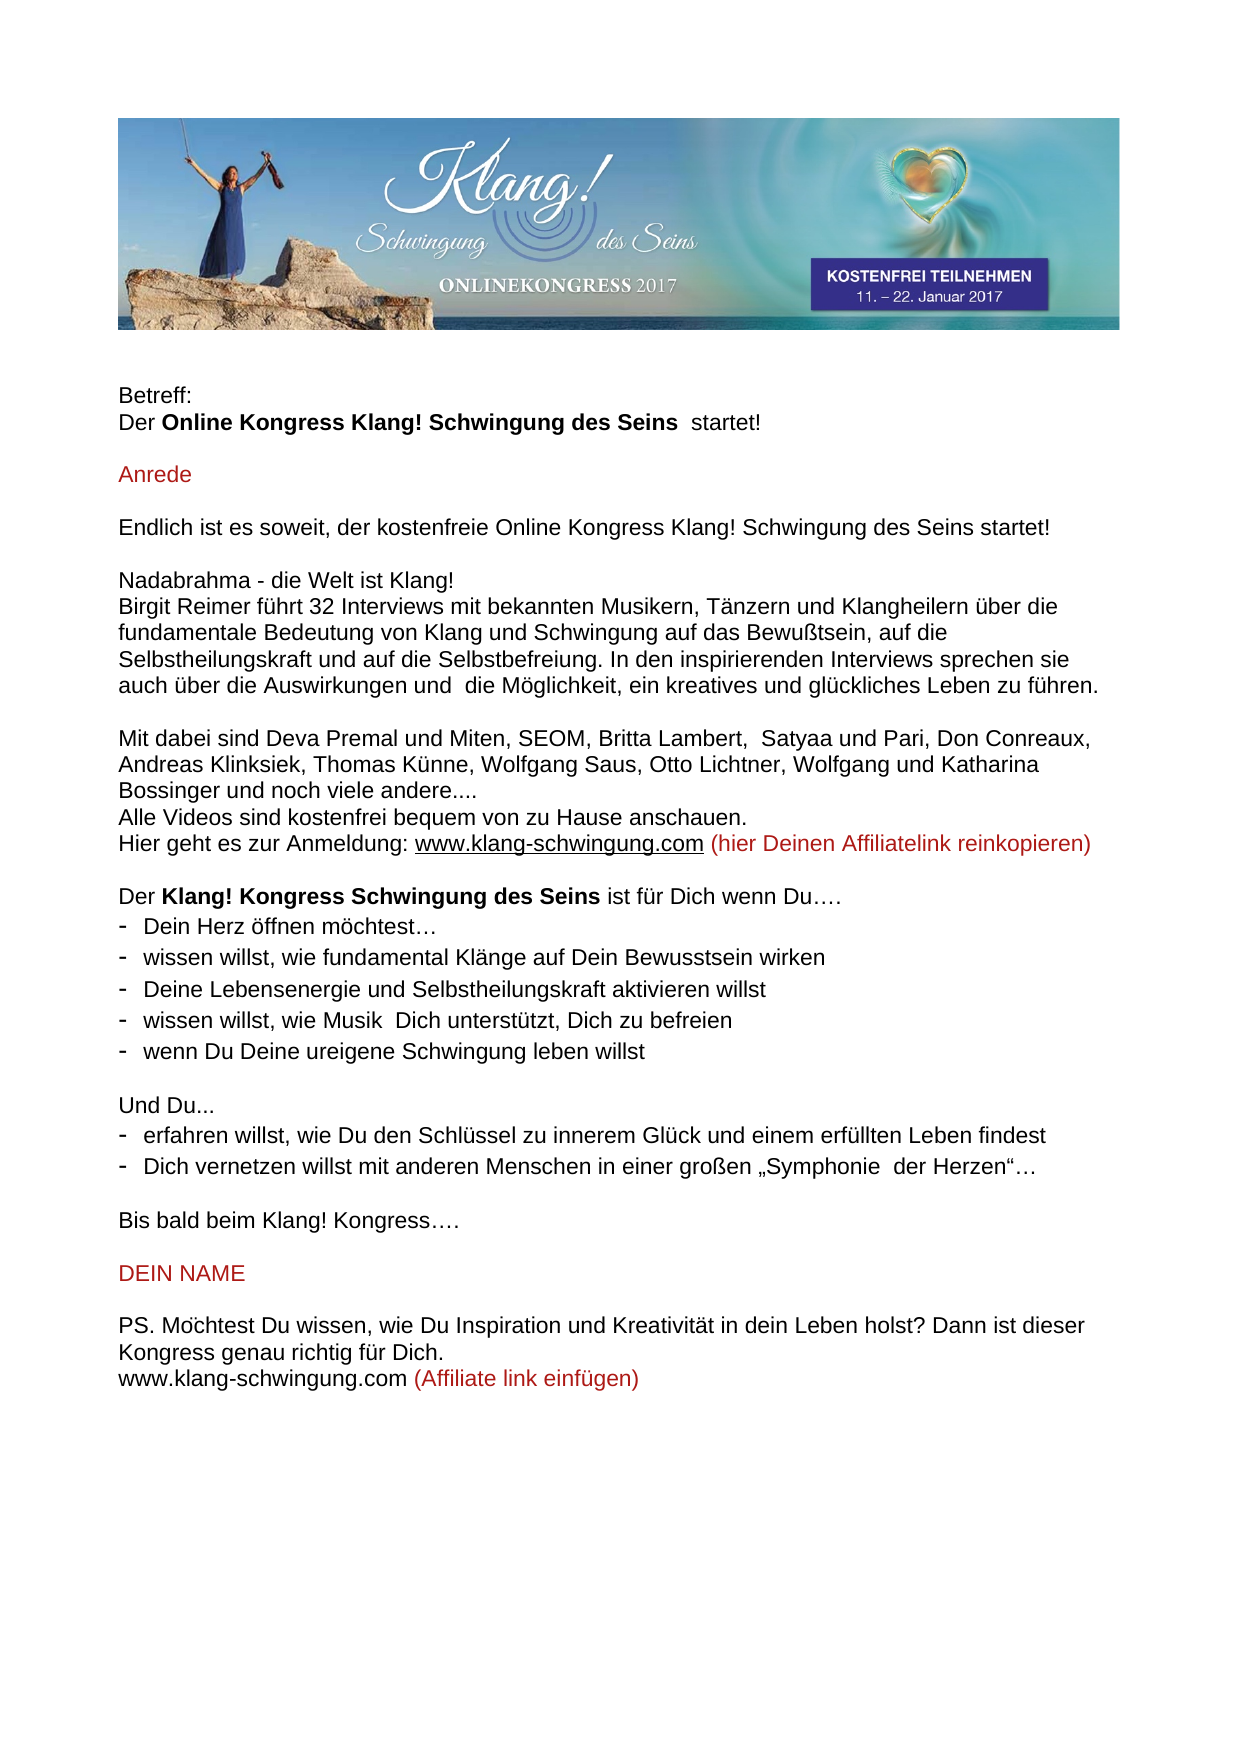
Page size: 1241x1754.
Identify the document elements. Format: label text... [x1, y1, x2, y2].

list wenn Du Deine ureigene Schwingung leben willst [118, 1034, 1122, 1065]
text Anrede [118, 461, 1122, 487]
text Nadabrahma - die Welt ist Klang! [118, 567, 1122, 593]
text Birgit Reimer führt 32 Interviews mit bekannten Musikern, Tänzern und Klangheilern über die fundamentale Bedeutung von Klang und Schwingung auf das Bewußtsein, auf die Selbstheilungskraft und auf die Selbstbefreiung. In den inspirierenden Interviews sprechen sie auch über die Auswirkungen und die Möglichkeit, ein kreatives und glückliches Leben zu führen. [118, 593, 1122, 698]
list Dich vernetzen willst mit anderen Menschen in einer großen „Symphonie der Herzen“… [118, 1149, 1122, 1181]
text Alle Videos sind kostenfrei bequem von zu Hause anschauen. [118, 804, 1122, 830]
text Betreff: [118, 382, 1122, 408]
list wissen willst, wie fundamental Klänge auf Dein Bewusstsein wirken [118, 940, 1122, 972]
text Endlich ist es soweit, der kostenfreie Online Kongress Klang! Schwingung des Seins startet! [118, 514, 1122, 540]
list Dein Herz öffnen möchtest… [118, 909, 1122, 940]
text PS. Möchtest Du wissen, wie Du Inspiration und Kreativität in dein Leben holst? Dann ist dieser Kongress genau richtig für Dich. [118, 1312, 1122, 1365]
text Der Online Kongress Klang! Schwingung des Seins startet! [118, 408, 1122, 435]
text www.klang-schwingung.com (Affiliate link einfügen) [118, 1365, 1122, 1391]
list erfahren willst, wie Du den Schlüssel zu innerem Glück und einem erfüllten Leben findest [118, 1118, 1122, 1149]
text Mit dabei sind Deva Premal und Miten, SEOM, Britta Lambert, Satyaa und Pari, Don Conreaux, Andreas Klinksiek, Thomas Künne, Wolfgang Saus, Otto Lichtner, Wolfgang und Katharina Bossinger und noch viele andere.... [118, 725, 1122, 804]
text DEIN NAME [118, 1260, 1122, 1286]
text Der Klang! Kongress Schwingung des Seins ist für Dich wenn Du…. [118, 883, 1122, 909]
picture [118, 118, 1120, 330]
text Bis bald beim Klang! Kongress…. [118, 1207, 1122, 1233]
text Hier geht es zur Anmeldung: www.klang-schwingung.com (hier Deinen Affiliatelink reinkopieren) [118, 830, 1122, 856]
list wissen willst, wie Musik Dich unterstützt, Dich zu befreien [118, 1003, 1122, 1034]
list Deine Lebensenergie und Selbstheilungskraft aktivieren willst [118, 972, 1122, 1003]
text Und Du... [118, 1092, 1122, 1118]
